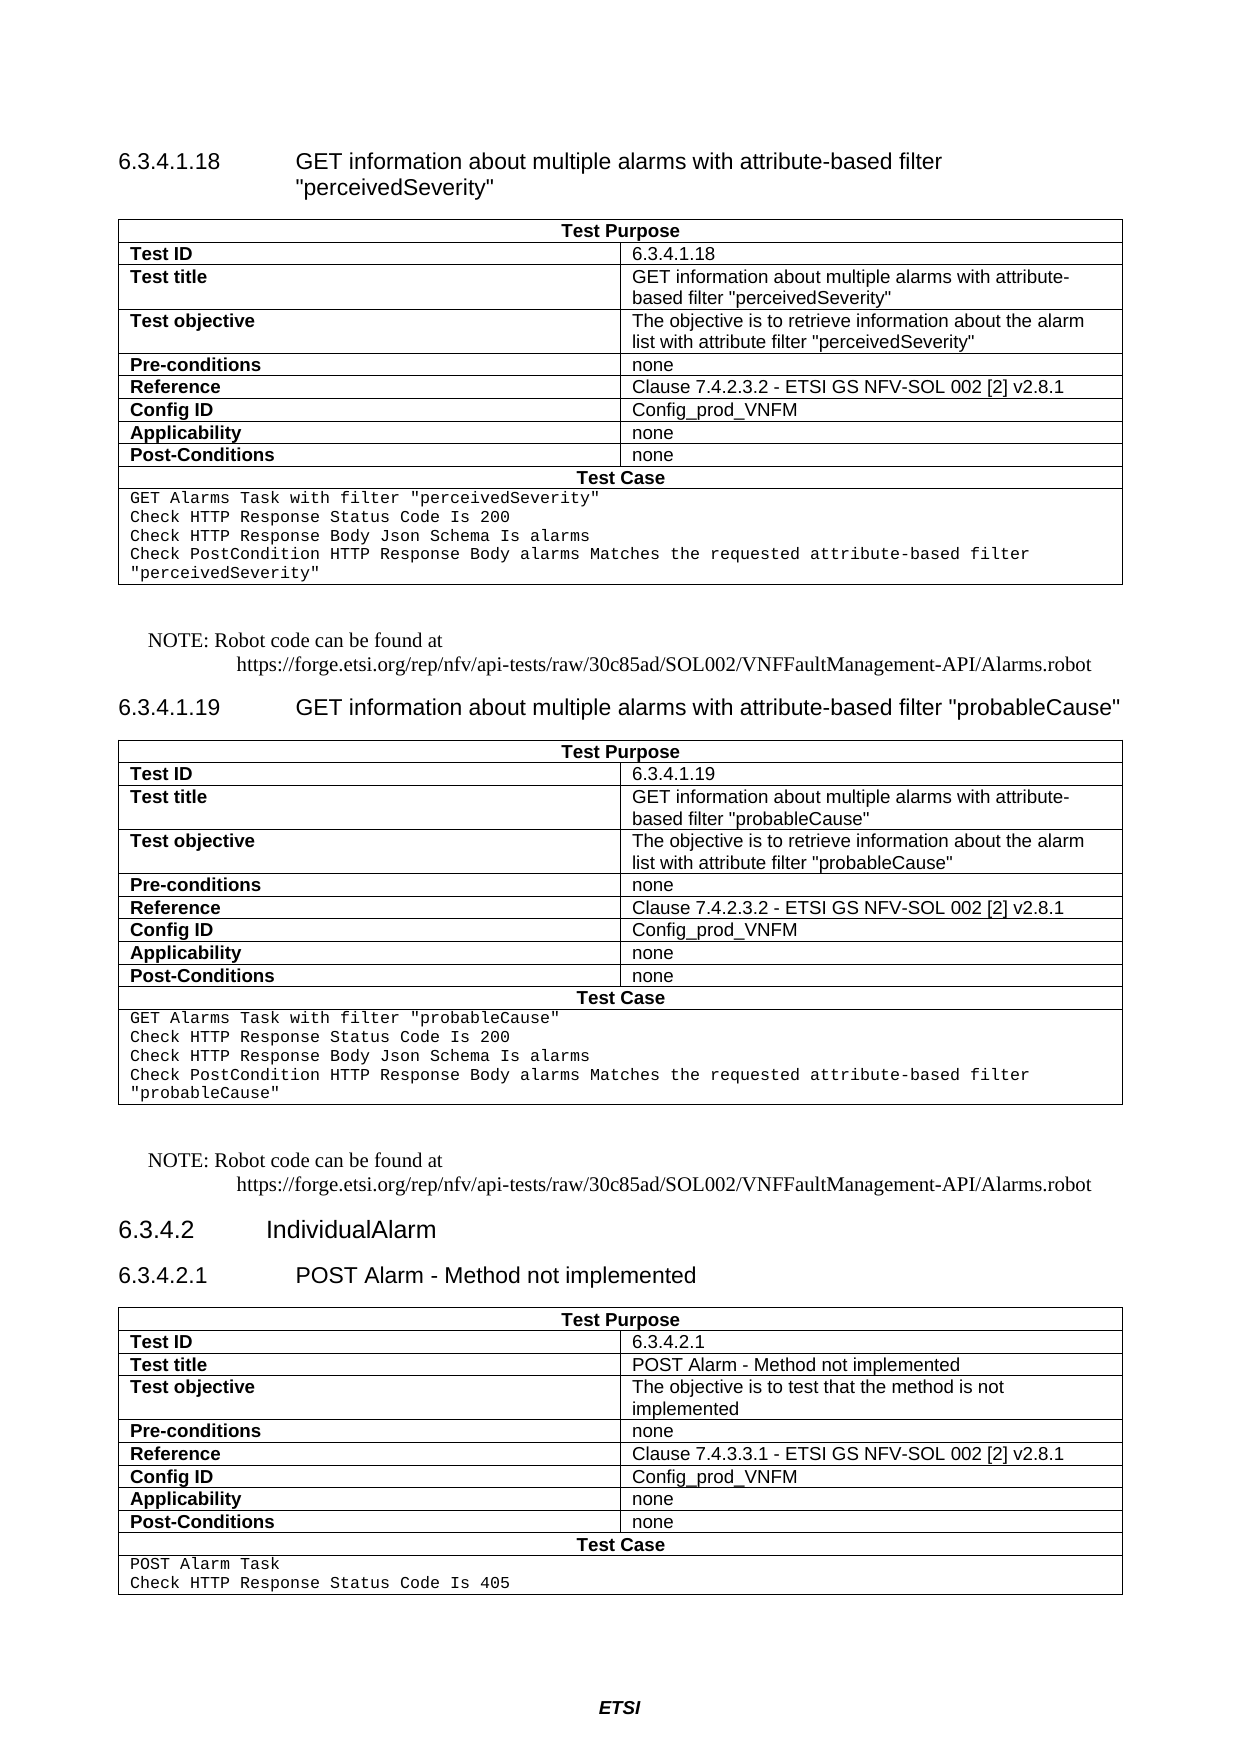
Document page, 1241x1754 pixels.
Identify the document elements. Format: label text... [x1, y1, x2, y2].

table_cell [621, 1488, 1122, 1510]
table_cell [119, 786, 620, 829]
text NOTE: Robot code can be found at https://forge.etsi.org/rep/nfv/api-tests/raw/30c85ad/SOL002/VNFFaultManagement-API/Alarms.robot [148, 1148, 1122, 1196]
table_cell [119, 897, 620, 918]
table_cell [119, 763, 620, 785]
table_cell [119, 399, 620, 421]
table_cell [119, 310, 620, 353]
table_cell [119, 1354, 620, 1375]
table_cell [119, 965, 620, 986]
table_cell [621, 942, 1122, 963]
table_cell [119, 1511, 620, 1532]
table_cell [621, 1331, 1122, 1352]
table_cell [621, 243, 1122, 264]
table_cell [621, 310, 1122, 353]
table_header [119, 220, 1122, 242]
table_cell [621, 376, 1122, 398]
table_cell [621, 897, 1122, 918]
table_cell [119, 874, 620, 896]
subtitle 6.3.4.1.19 GET information about multiple alarms with attribute-based filter "probableCause" [118, 694, 1122, 721]
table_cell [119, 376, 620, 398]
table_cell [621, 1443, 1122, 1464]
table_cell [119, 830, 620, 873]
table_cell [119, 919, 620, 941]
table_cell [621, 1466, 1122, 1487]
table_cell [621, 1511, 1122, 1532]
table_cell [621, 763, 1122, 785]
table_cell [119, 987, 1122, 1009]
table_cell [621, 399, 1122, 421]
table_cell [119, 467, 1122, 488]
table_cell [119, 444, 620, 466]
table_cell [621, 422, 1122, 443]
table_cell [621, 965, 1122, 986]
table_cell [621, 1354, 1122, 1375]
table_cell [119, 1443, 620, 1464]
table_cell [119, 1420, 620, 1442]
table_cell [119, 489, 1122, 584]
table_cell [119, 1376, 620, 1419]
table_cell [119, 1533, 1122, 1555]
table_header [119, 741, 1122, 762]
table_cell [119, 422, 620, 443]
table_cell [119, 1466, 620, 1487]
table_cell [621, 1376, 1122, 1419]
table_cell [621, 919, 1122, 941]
subtitle 6.3.4.2 IndividualAlarm [118, 1215, 1122, 1243]
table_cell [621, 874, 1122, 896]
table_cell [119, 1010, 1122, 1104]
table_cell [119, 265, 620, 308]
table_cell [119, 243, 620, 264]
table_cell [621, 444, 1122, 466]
text NOTE: Robot code can be found at https://forge.etsi.org/rep/nfv/api-tests/raw/30c85ad/SOL002/VNFFaultManagement-API/Alarms.robot [148, 627, 1122, 676]
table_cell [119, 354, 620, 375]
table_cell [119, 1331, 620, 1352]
subtitle 6.3.4.1.18 GET information about multiple alarms with attribute-based filter "perceivedSeverity" [118, 148, 1122, 200]
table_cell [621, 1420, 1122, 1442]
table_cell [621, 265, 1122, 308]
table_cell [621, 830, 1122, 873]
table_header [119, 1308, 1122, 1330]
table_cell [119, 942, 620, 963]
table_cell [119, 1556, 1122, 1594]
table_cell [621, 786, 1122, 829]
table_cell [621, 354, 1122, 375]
subtitle 6.3.4.2.1 POST Alarm - Method not implemented [118, 1262, 1122, 1288]
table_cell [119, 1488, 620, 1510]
